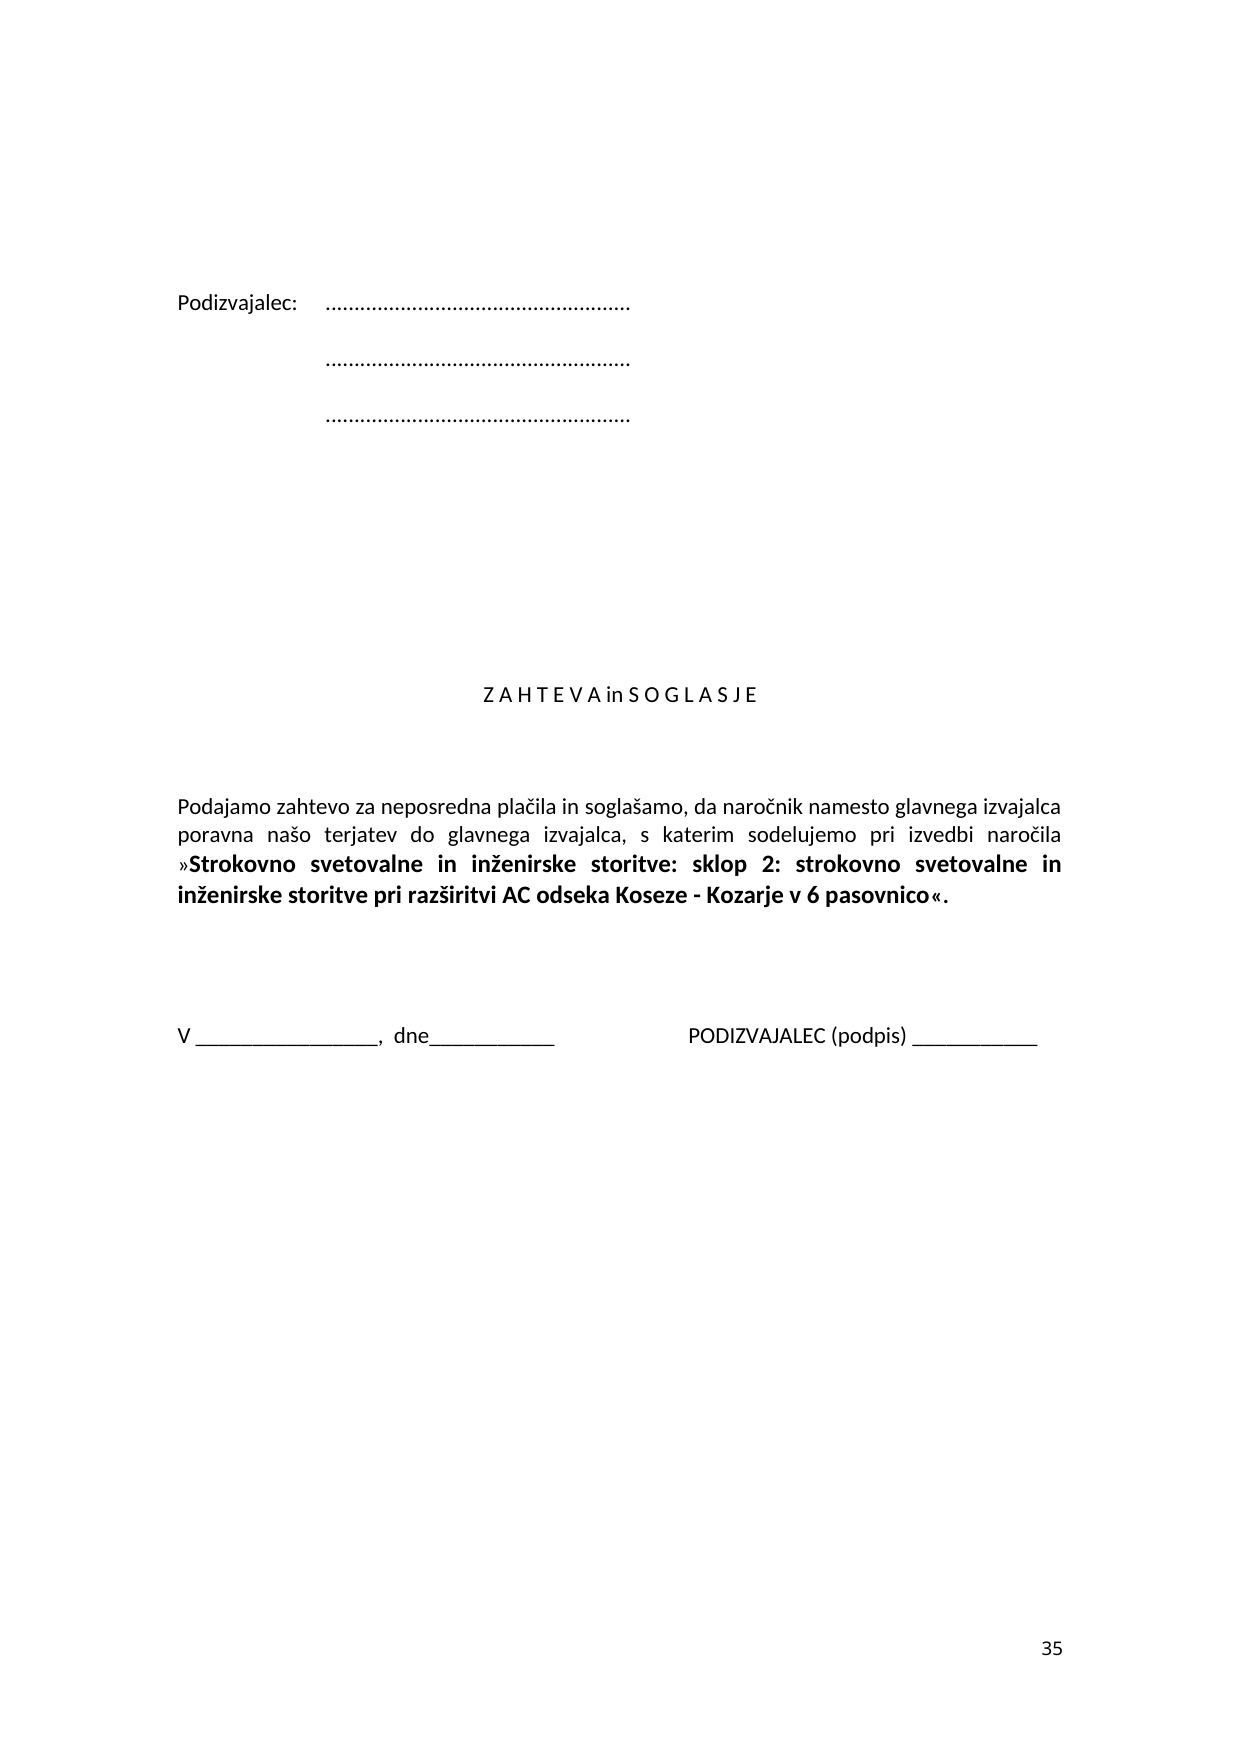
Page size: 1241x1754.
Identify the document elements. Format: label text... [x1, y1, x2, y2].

text Podajamo zahtevo za neposredna plačila in soglašamo, da naročnik namesto glavnega izvajalca poravna našo terjatev do glavnega izvajalca, s katerim sodelujemo pri izvedbi naročila »Strokovno svetovalne in inženirske storitve: sklop 2: strokovno svetovalne in inženirske storitve pri razširitvi AC odseka Koseze - Kozarje v 6 pasovnico«. [177, 792, 1063, 909]
subtitle Z A H T E V A in S O G L A S J E [177, 680, 1063, 708]
text V ________________, dne___________ PODIZVAJALEC (podpis) ___________ [177, 1021, 1063, 1049]
text Podizvajalec: ..................................................... [177, 288, 1063, 316]
text ..................................................... [177, 344, 1063, 372]
text ..................................................... [177, 400, 1063, 428]
